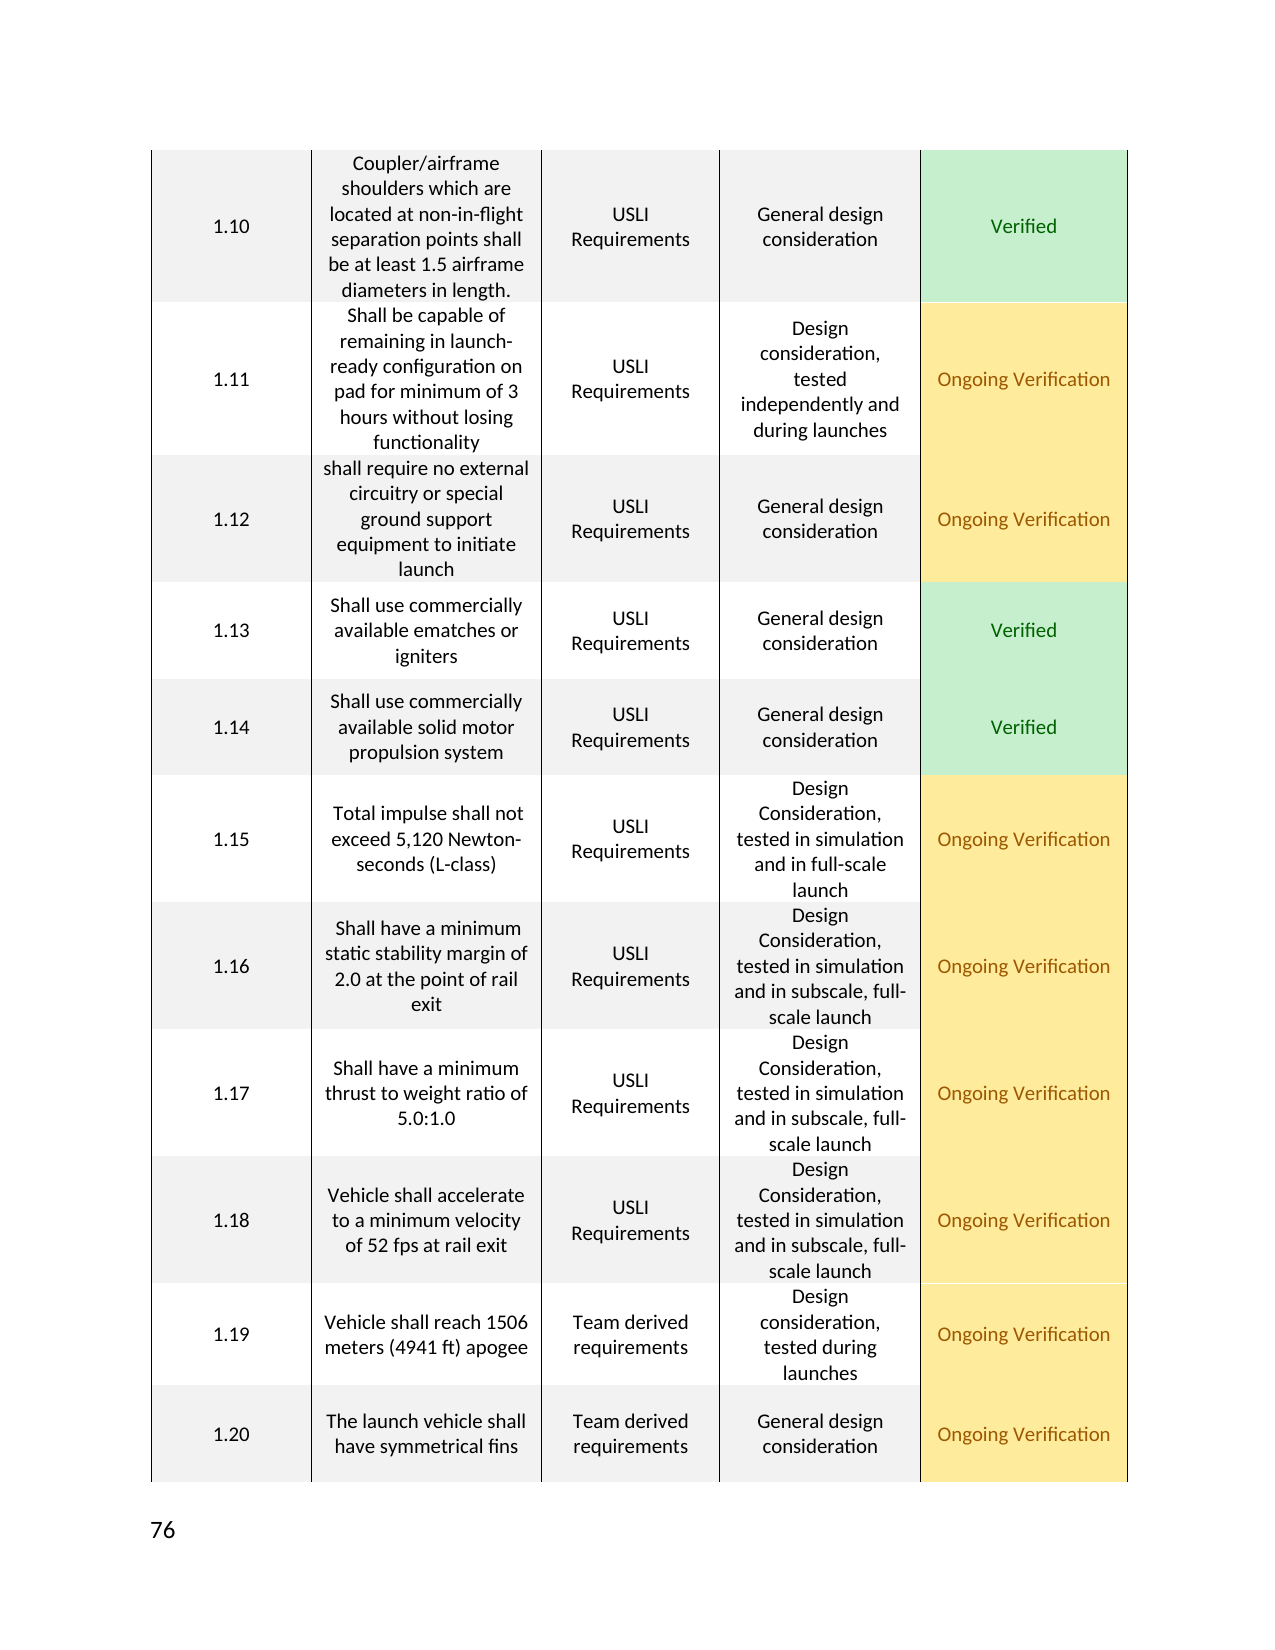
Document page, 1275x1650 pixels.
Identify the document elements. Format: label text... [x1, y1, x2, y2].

table_cell Shall have a minimum thrust to weight ratio of 5.0:1.0 [312, 1029, 541, 1156]
table_cell USLI Requirements [542, 303, 719, 455]
table_cell Shall have a minimum static stability margin of 2.0 at the point of rail exit [312, 902, 541, 1029]
table_cell Shall be capable of remaining in launch-ready configuration on pad for minimum of 3 hours without losing functionality [312, 303, 541, 455]
table_cell Vehicle shall reach 1506 meters (4941 ft) apogee [312, 1284, 541, 1385]
table_cell 1.16 [152, 902, 311, 1029]
table_cell USLI Requirements [542, 1156, 719, 1283]
table_cell Ongoing Verification [921, 902, 1127, 1029]
table_cell 1.12 [152, 455, 311, 582]
table_cell USLI Requirements [542, 775, 719, 902]
table_cell The launch vehicle shall have symmetrical fins [312, 1385, 541, 1482]
table_cell USLI Requirements [542, 1029, 719, 1156]
table_cell USLI Requirements [542, 455, 719, 582]
table_cell General design consideration [720, 582, 920, 679]
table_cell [720, 150, 920, 302]
table_cell 1.13 [152, 582, 311, 679]
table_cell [921, 1385, 1127, 1482]
table_cell 1.17 [152, 1029, 311, 1156]
table_cell Vehicle shall accelerate to a minimum velocity of 52 fps at rail exit [312, 1156, 541, 1283]
table_cell Shall use commercially available ematches or igniters [312, 582, 541, 679]
table_cell Design Consideration, tested in simulation and in subscale, full-scale launch [720, 1156, 920, 1283]
table_cell USLI Requirements [542, 679, 719, 775]
table_cell Total impulse shall not exceed 5,120 Newton- seconds (L-class) [312, 775, 541, 902]
table_cell Team derived requirements [542, 1284, 719, 1385]
table_cell 1.11 [152, 303, 311, 455]
table_cell Ongoing Verification [921, 1029, 1127, 1156]
table_cell 1.14 [152, 679, 311, 775]
table_cell Shall use commercially available solid motor propulsion system [312, 679, 541, 775]
table_cell Coupler/airframe shoulders which are located at non-in-flight separation points shall be at least 1.5 airframe diameters in length. [312, 150, 541, 302]
table_cell General design consideration [720, 679, 920, 775]
table_cell Design Consideration, tested in simulation and in full-scale launch [720, 775, 920, 902]
table_cell Ongoing Verification [921, 775, 1127, 902]
table_cell Design Consideration, tested in simulation and in subscale, full-scale launch [720, 1029, 920, 1156]
table_cell Ongoing Verification [921, 303, 1127, 455]
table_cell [542, 1385, 719, 1482]
table_cell Ongoing Verification [921, 1284, 1127, 1385]
table_cell Ongoing Verification [921, 1156, 1127, 1283]
table_cell USLI Requirements [542, 902, 719, 1029]
table_cell 1.15 [152, 775, 311, 902]
table_cell General design consideration [720, 455, 920, 582]
table_cell Verified [921, 582, 1127, 679]
table_cell USLI Requirements [542, 150, 719, 302]
table_cell 1.19 [152, 1284, 311, 1385]
table_cell Verified [921, 150, 1127, 302]
table_cell 1.10 [152, 150, 311, 302]
table_cell Verified [921, 679, 1127, 775]
table_cell 1.20 [152, 1385, 311, 1482]
table_cell Design consideration, tested independently and during launches [720, 303, 920, 455]
table_cell Ongoing Verification [921, 455, 1127, 582]
table_cell 1.18 [152, 1156, 311, 1283]
table_cell Design consideration, tested during launches [720, 1284, 920, 1385]
table_cell USLI Requirements [542, 582, 719, 679]
table_cell shall require no external circuitry or special ground support equipment to initiate launch [312, 455, 541, 582]
table_cell General design consideration [720, 1385, 920, 1482]
table_cell Design Consideration, tested in simulation and in subscale, full-scale launch [720, 902, 920, 1029]
